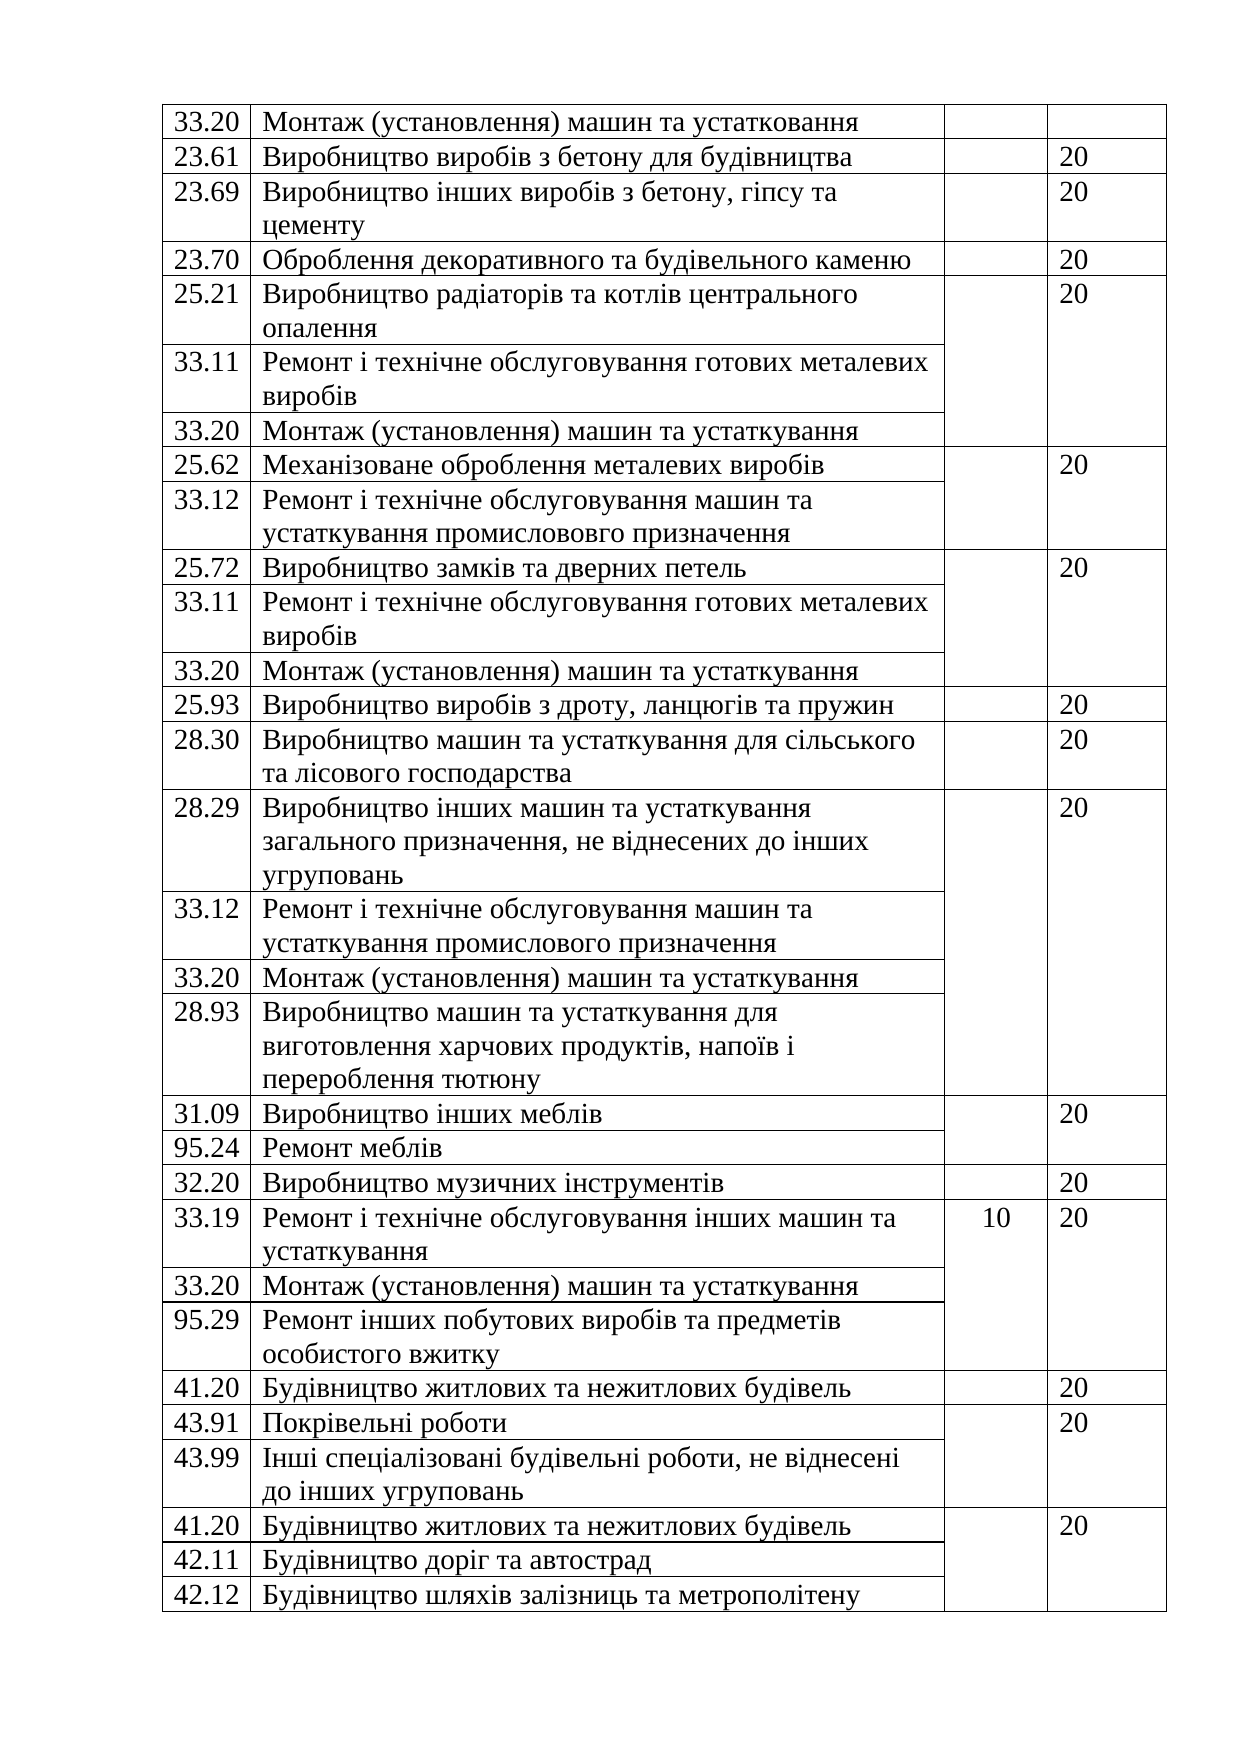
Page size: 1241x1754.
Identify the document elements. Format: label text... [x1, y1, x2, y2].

table_cell 33.20 [163, 1268, 250, 1301]
table_cell [945, 790, 1047, 1095]
table_cell 25.21 [163, 276, 250, 343]
table_cell Виробництво виробів з дроту, ланцюгів та пружин [251, 687, 944, 721]
table_cell Ремонт інших побутових виробів та предметів особистого вжитку [251, 1303, 944, 1369]
table_cell 23.61 [163, 139, 250, 173]
table_cell [945, 1371, 1047, 1404]
table_cell 43.99 [163, 1440, 250, 1507]
table_cell 33.20 [163, 413, 250, 446]
table_cell [945, 276, 1047, 446]
table_cell 20 [1048, 1405, 1166, 1507]
table_cell Монтаж (установлення) машин та устаткування [251, 653, 944, 686]
table_cell [945, 174, 1047, 241]
table_cell 43.91 [163, 1405, 250, 1439]
table_cell Ремонт і технічне обслуговування готових металевих виробів [251, 585, 944, 652]
table_cell Виробництво машин та устаткування для виготовлення харчових продуктів, напоїв і перероблення тютюну [251, 994, 944, 1095]
table_cell Ремонт і технічне обслуговування машин та устаткування промислового призначення [251, 892, 944, 959]
table_cell 20 [1048, 139, 1166, 173]
table_cell [945, 1096, 1047, 1164]
table_cell 41.20 [163, 1371, 250, 1404]
table_cell 28.93 [163, 994, 250, 1095]
table_cell 20 [1048, 790, 1166, 1095]
table_cell Ремонт і технічне обслуговування інших машин та устаткування [251, 1200, 944, 1267]
table_cell 10 [945, 1200, 1047, 1369]
table_cell [945, 1508, 1047, 1611]
table_cell 33.11 [163, 345, 250, 412]
table_cell Монтаж (установлення) машин та устаткування [251, 413, 944, 446]
table_cell Будівництво житлових та нежитлових будівель [251, 1371, 944, 1404]
table_cell 20 [1048, 276, 1166, 446]
table_cell Оброблення декоративного та будівельного каменю [251, 242, 944, 275]
table_cell [945, 1165, 1047, 1199]
table_cell Механізоване оброблення металевих виробів [251, 447, 944, 481]
table_cell [945, 242, 1047, 275]
table_cell Будівництво шляхів залізниць та метрополітену [251, 1577, 944, 1611]
table_cell Монтаж (установлення) машин та устаткування [251, 1268, 944, 1301]
table_cell Виробництво інших виробів з бетону, гіпсу та цементу [251, 174, 944, 241]
table_cell 95.29 [163, 1303, 250, 1369]
table_cell 33.20 [163, 105, 250, 138]
table_cell 25.62 [163, 447, 250, 481]
table_cell 20 [1048, 1371, 1166, 1404]
table_cell [945, 1405, 1047, 1507]
table_cell 33.20 [163, 653, 250, 686]
table_cell 20 [1048, 1165, 1166, 1199]
table_cell Виробництво музичних інструментів [251, 1165, 944, 1199]
table_cell 20 [1048, 550, 1166, 686]
table_cell 33.20 [163, 960, 250, 993]
table_cell [945, 687, 1047, 721]
table_cell 32.20 [163, 1165, 250, 1199]
table_cell 28.30 [163, 722, 250, 789]
table_cell 20 [1048, 687, 1166, 721]
table_cell Монтаж (установлення) машин та устаткування [251, 960, 944, 993]
table_cell Виробництво машин та устаткування для сільського та лісового господарства [251, 722, 944, 789]
table_cell Виробництво радіаторів та котлів центрального опалення [251, 276, 944, 343]
table_cell 28.29 [163, 790, 250, 891]
table_cell Виробництво замків та дверних петель [251, 550, 944, 583]
table_cell Покрівельні роботи [251, 1405, 944, 1439]
table_cell 25.93 [163, 687, 250, 721]
table_cell 42.11 [163, 1543, 250, 1576]
table_cell Виробництво інших машин та устаткування загального призначення, не віднесених до інших угруповань [251, 790, 944, 891]
table_cell 20 [1048, 722, 1166, 789]
table_cell 20 [1048, 1508, 1166, 1611]
table_cell Інші спеціалізовані будівельні роботи, не віднесені до інших угруповань [251, 1440, 944, 1507]
table_cell Будівництво житлових та нежитлових будівель [251, 1508, 944, 1541]
table_cell 33.19 [163, 1200, 250, 1267]
table_cell 23.69 [163, 174, 250, 241]
table_cell Виробництво виробів з бетону для будівництва [251, 139, 944, 173]
table_cell 42.12 [163, 1577, 250, 1611]
table_cell Ремонт меблів [251, 1131, 944, 1164]
table_cell 20 [1048, 1096, 1166, 1164]
table_cell 20 [1048, 1200, 1166, 1369]
table_cell Виробництво інших меблів [251, 1096, 944, 1129]
table_cell 31.09 [163, 1096, 250, 1129]
table_cell 25.72 [163, 550, 250, 583]
table_cell 33.11 [163, 585, 250, 652]
table_cell 41.20 [163, 1508, 250, 1541]
table_cell Будівництво доріг та автострад [251, 1543, 944, 1576]
table_cell [945, 139, 1047, 173]
table_cell [945, 447, 1047, 549]
table_cell [945, 722, 1047, 789]
table_cell 20 [1048, 174, 1166, 241]
table_cell 20 [1048, 447, 1166, 549]
table_cell 20 [1048, 242, 1166, 275]
table_cell [945, 550, 1047, 686]
table_cell 23.70 [163, 242, 250, 275]
table_cell 33.12 [163, 482, 250, 549]
table_cell 33.12 [163, 892, 250, 959]
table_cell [251, 105, 944, 138]
table_cell Ремонт і технічне обслуговування готових металевих виробів [251, 345, 944, 412]
table_cell Ремонт і технічне обслуговування машин та устаткування промислововго призначення [251, 482, 944, 549]
table_cell 95.24 [163, 1131, 250, 1164]
